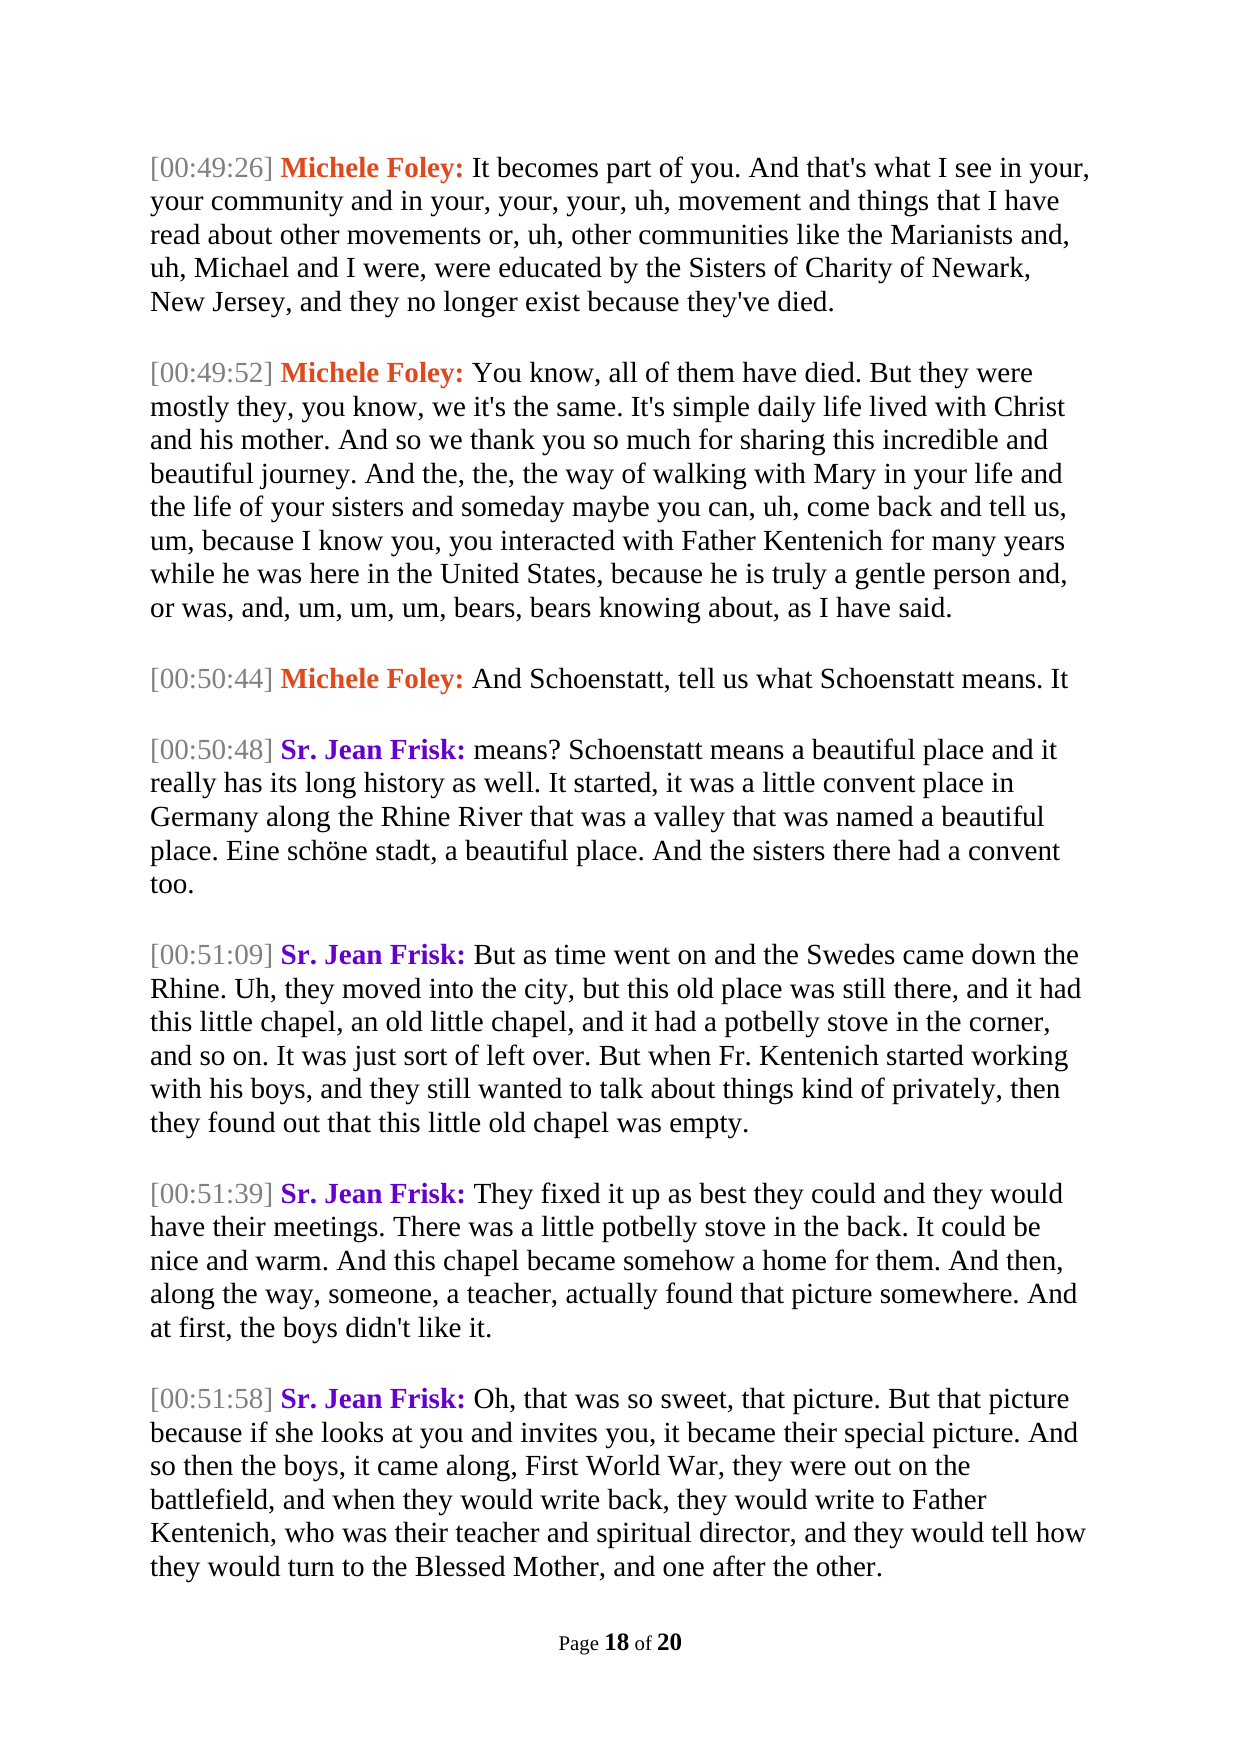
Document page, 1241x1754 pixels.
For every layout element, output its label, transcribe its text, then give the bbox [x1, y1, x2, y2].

text [00:51:39] Sr. Jean Frisk: They fixed it up as best they could and they would have their meetings. There was a little potbelly stove in the back. It could be nice and warm. And this chapel became somehow a home for them. And then, along the way, someone, a teacher, actually found that picture somewhere. And at first, the boys didn't like it. [150, 1176, 1090, 1344]
text [00:49:26] Michele Foley: It becomes part of you. And that's what I see in your, your community and in your, your, your, uh, movement and things that I have read about other movements or, uh, other communities like the Marianists and, uh, Michael and I were, were educated by the Sisters of Charity of Newark, New Jersey, and they no longer exist because they've died. [150, 150, 1090, 318]
text [00:50:48] Sr. Jean Frisk: means? Schoenstatt means a beautiful place and it really has its long history as well. It started, it was a little convent place in Germany along the Rhine River that was a valley that was named a beautiful place. Eine schöne stadt, a beautiful place. And the sisters there had a convent too. [150, 732, 1090, 900]
text [00:50:44] Michele Foley: And Schoenstatt, tell us what Schoenstatt means. It [150, 661, 1090, 694]
text [00:49:52] Michele Foley: You know, all of them have died. But they were mostly they, you know, we it's the same. It's simple daily life lived with Christ and his mother. And so we thank you so much for sharing this incredible and beautiful journey. And the, the, the way of walking with Mary in your life and the life of your sisters and someday maybe you can, uh, come back and tell us, um, because I know you, you interacted with Father Kentenich for many years while he was here in the United States, because he is truly a gentle person and, or was, and, um, um, um, bears, bears knowing about, as I have said. [150, 355, 1090, 623]
text [00:51:58] Sr. Jean Frisk: Oh, that was so sweet, that picture. But that picture because if she looks at you and invites you, it became their special picture. And so then the boys, it came along, First World War, they were out on the battlefield, and when they would write back, they would write to Father Kentenich, who was their teacher and spiritual director, and they would tell how they would turn to the Blessed Mother, and one after the other. [150, 1381, 1090, 1582]
text [00:51:09] Sr. Jean Frisk: But as time went on and the Swedes came down the Rhine. Uh, they moved into the city, but this old place was still there, and it had this little chapel, an old little chapel, and it had a potbelly stove in the corner, and so on. It was just sort of left over. But when Fr. Kentenich started working with his boys, and they still wanted to talk about things kind of privately, then they found out that this little old chapel was empty. [150, 937, 1090, 1138]
